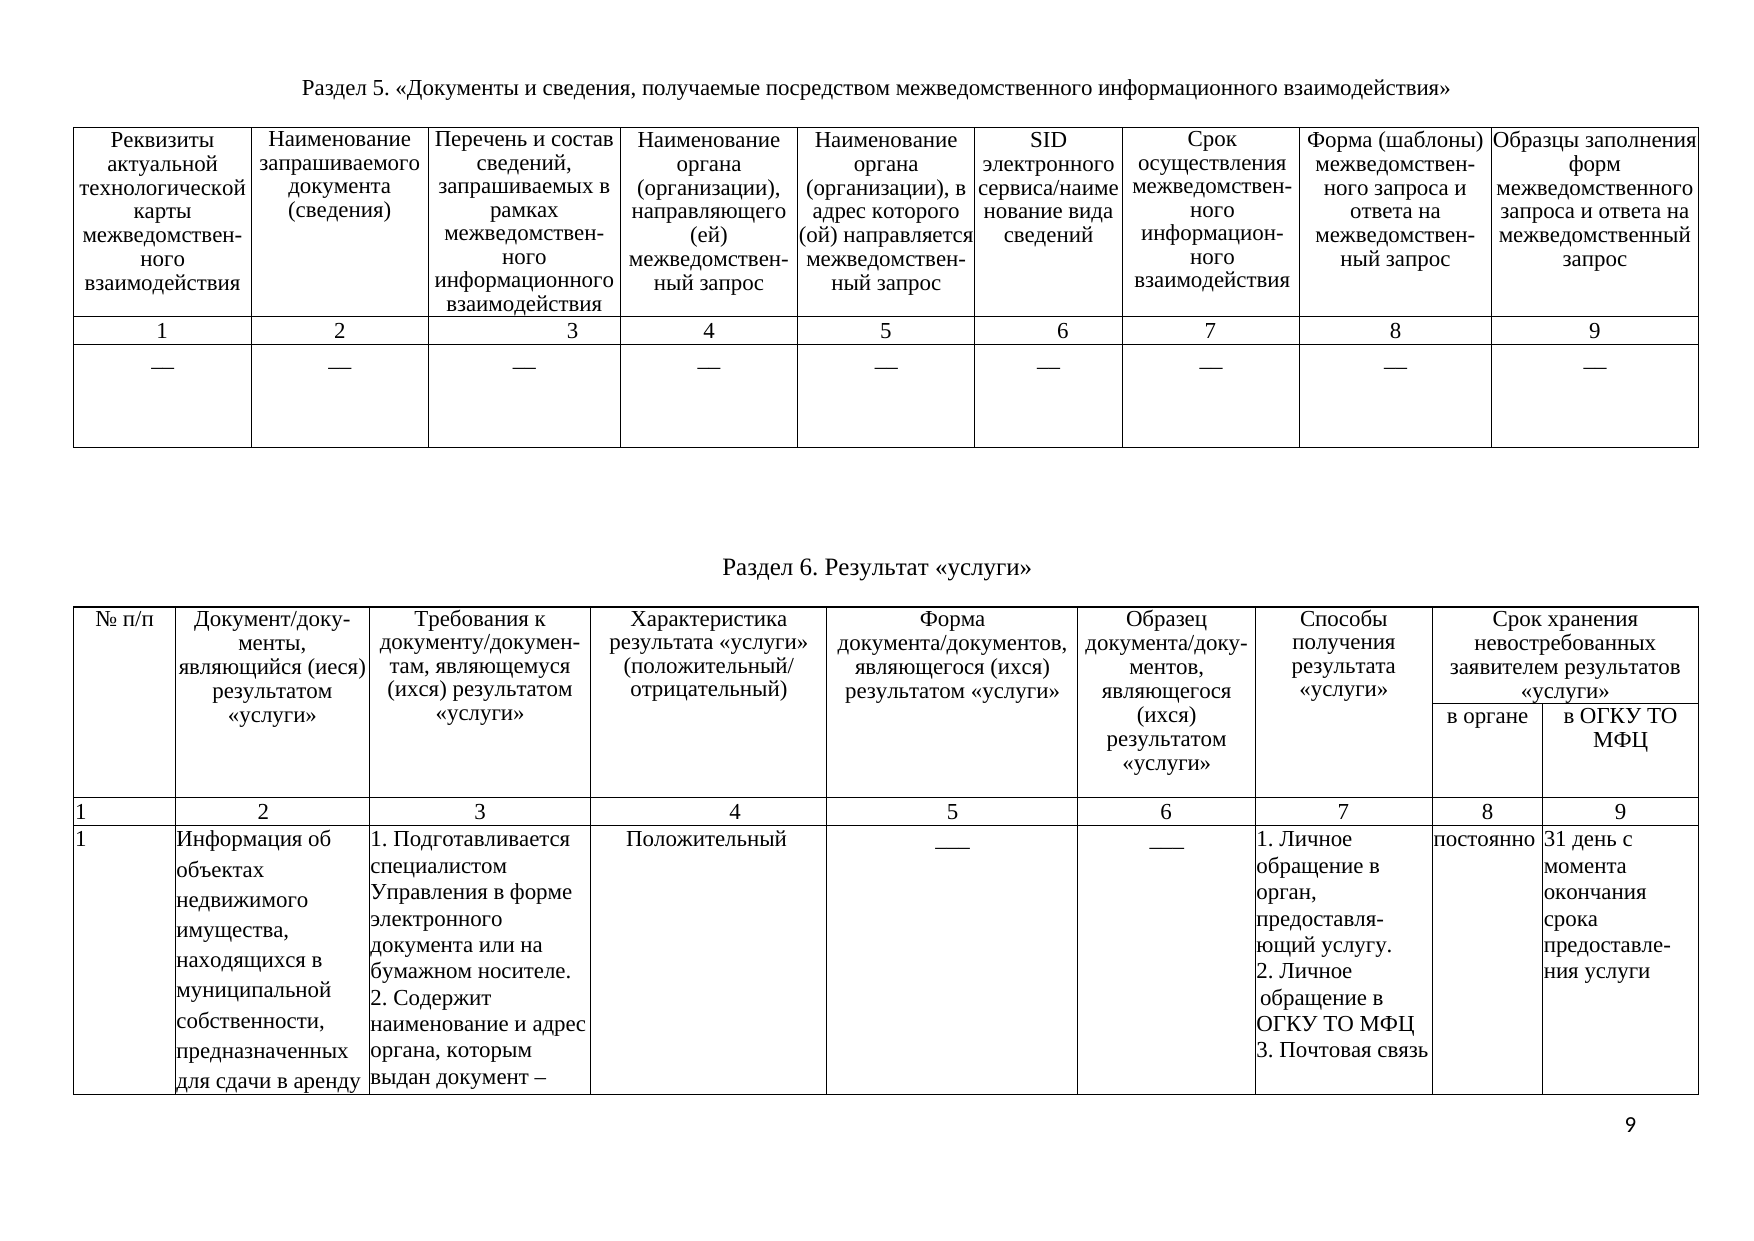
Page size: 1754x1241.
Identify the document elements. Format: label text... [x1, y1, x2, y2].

table_cell 5 [798, 317, 974, 343]
table_cell в органе [1433, 704, 1542, 797]
table_header Требования к документу/докумен-там, являющемуся (ихся) результатом «услуги» [370, 608, 590, 797]
table_cell 3 [429, 317, 620, 343]
table_header Документ/доку-менты, являющийся (иеся) результатом «услуги» [176, 608, 369, 797]
table_header Срок хранения невостребованных заявителем результатов «услуги» [1433, 608, 1698, 703]
table_cell 1 [74, 317, 251, 343]
table_header Образец документа/доку-ментов, являющегося (ихся) результатом «услуги» [1078, 608, 1255, 797]
table_header Реквизиты актуальной технологической карты межведомствен-ного взаимодействия [74, 128, 251, 316]
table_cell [370, 826, 590, 1093]
table_cell 8 [1300, 317, 1491, 343]
table_cell 1 [74, 798, 175, 824]
table_cell 4 [621, 317, 797, 343]
table_cell __ [975, 345, 1122, 447]
table_cell Положительный [591, 826, 826, 1093]
table_cell 7 [1256, 798, 1432, 824]
table_cell __ [429, 345, 620, 447]
table_cell 9 [1492, 317, 1698, 343]
table_cell __ [798, 345, 974, 447]
table_cell __ [621, 345, 797, 447]
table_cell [1543, 826, 1698, 1093]
table_cell __ [1492, 345, 1698, 447]
table_header № п/п [74, 608, 175, 797]
table_cell 6 [1078, 798, 1255, 824]
text Раздел 6. Результат «услуги» [118, 553, 1636, 581]
table_header Наименование запрашиваемого документа (сведения) [252, 128, 428, 316]
table_cell 6 [975, 317, 1122, 343]
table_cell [1256, 826, 1432, 1093]
table_header Перечень и состав сведений, запрашиваемых в рамках межведомствен-ного информационного взаимодействия [429, 128, 620, 316]
table_cell ___ [1078, 826, 1255, 1093]
table_cell 2 [176, 798, 369, 824]
table_header Наименование органа (организации), направляющего (ей) межведомствен-ный запрос [621, 128, 797, 316]
text Раздел 5. «Документы и сведения, получаемые посредством межведомственного информационного взаимодействия» [118, 74, 1636, 101]
table_cell 1 [74, 826, 175, 1093]
table_cell __ [1123, 345, 1299, 447]
table_header Форма (шаблоны) межведомствен-ного запроса и ответа на межведомствен-ный запрос [1300, 128, 1491, 316]
table_cell 9 [1543, 798, 1698, 824]
table_cell 2 [252, 317, 428, 343]
table_header Характеристика результата «услуги» (положительный/ отрицательный) [591, 608, 826, 797]
table_cell 4 [591, 798, 826, 824]
table_cell 8 [1433, 798, 1542, 824]
table_header Способы получения результата «услуги» [1256, 608, 1432, 797]
table_cell 7 [1123, 317, 1299, 343]
table_header Срок осуществления межведомствен-ного информацион-ного взаимодействия [1123, 128, 1299, 316]
table_header SID электронного сервиса/наименование вида сведений [975, 128, 1122, 316]
table_cell постоянно [1433, 826, 1542, 1093]
table_cell в ОГКУ ТО МФЦ [1543, 704, 1698, 797]
table_header Наименование органа (организации), в адрес которого (ой) направляется межведомствен-ный запрос [798, 128, 974, 316]
table_cell 5 [827, 798, 1077, 824]
table_cell 3 [370, 798, 590, 824]
table_header Образцы заполнения форм межведомственного запроса и ответа на межведомственный запрос [1492, 128, 1698, 316]
table_cell __ [1300, 345, 1491, 447]
table_cell __ [252, 345, 428, 447]
table_cell __ [74, 345, 251, 447]
table_header Форма документа/документов, являющегося (ихся) результатом «услуги» [827, 608, 1077, 797]
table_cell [176, 826, 369, 1093]
table_cell ___ [827, 826, 1077, 1093]
